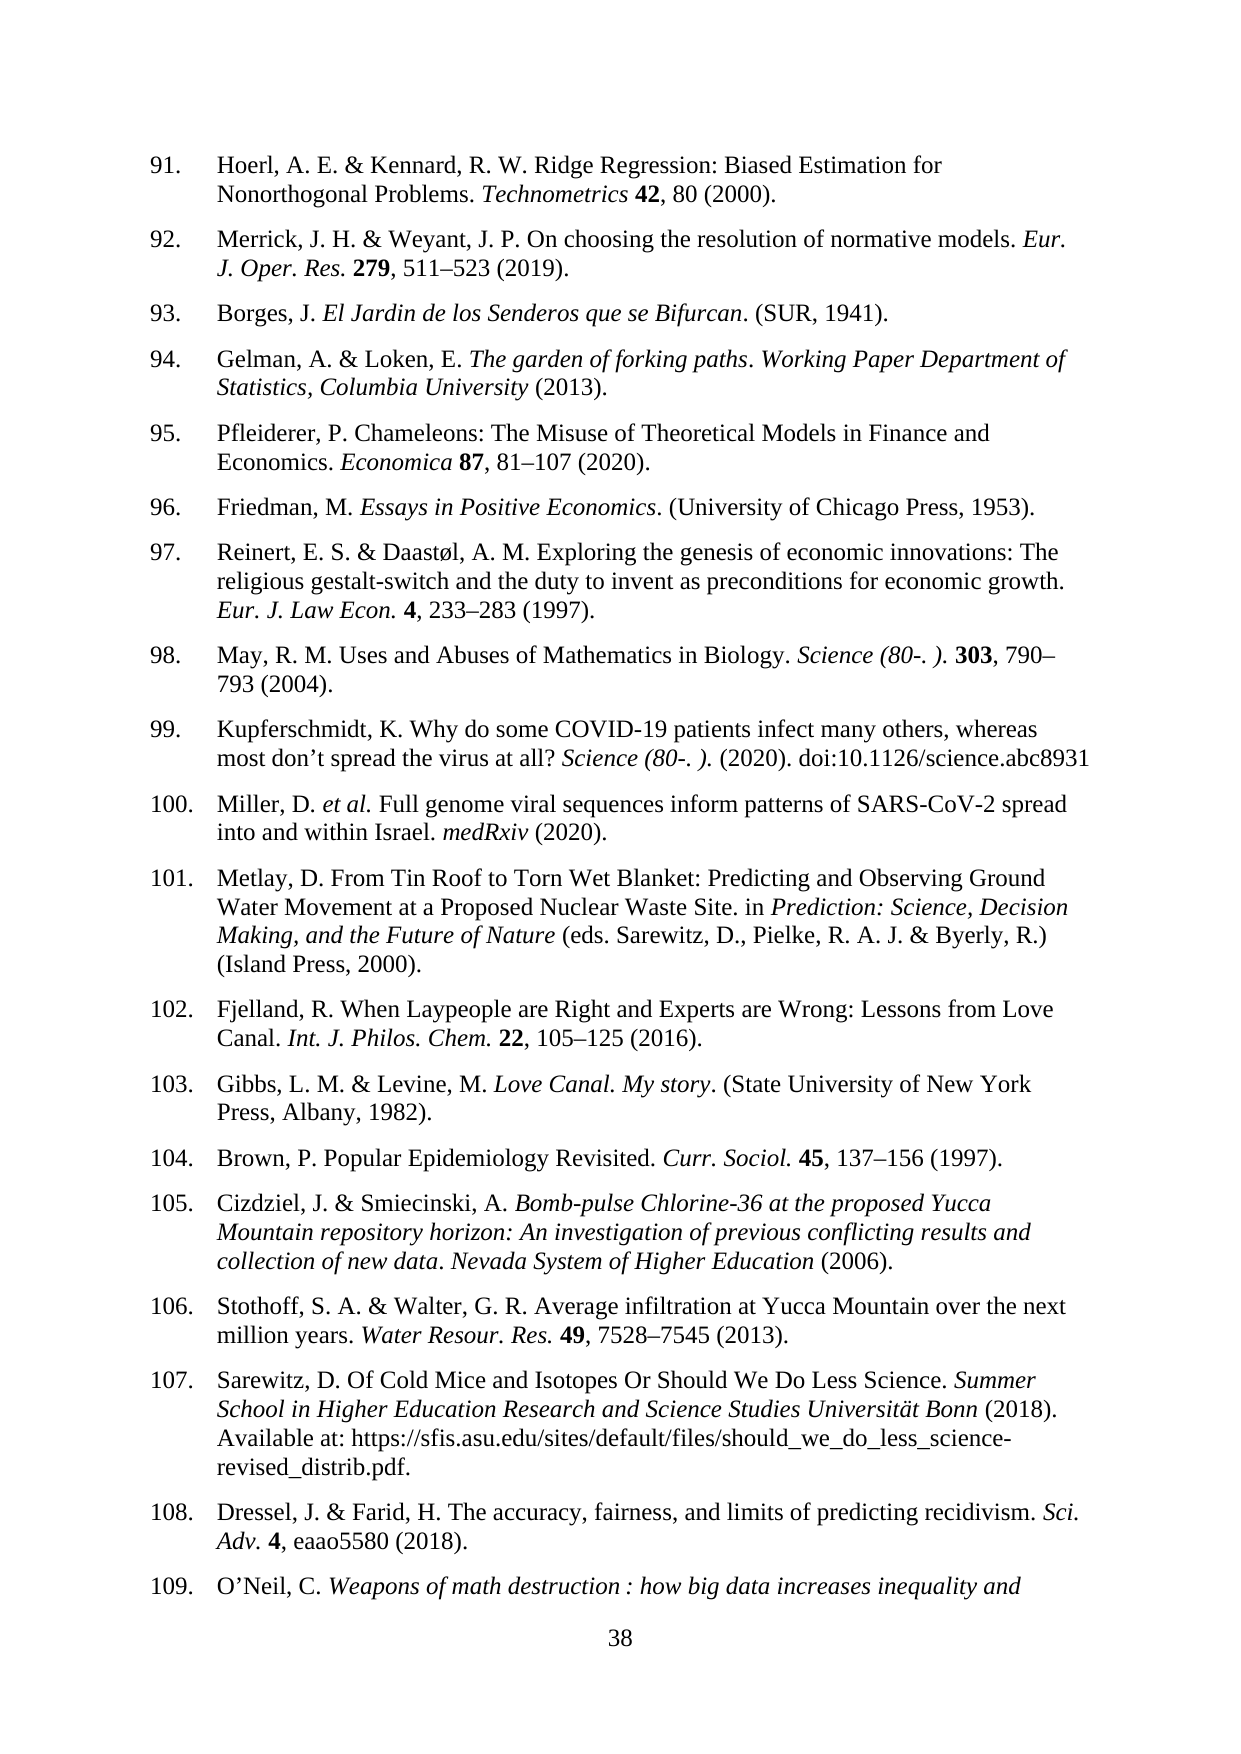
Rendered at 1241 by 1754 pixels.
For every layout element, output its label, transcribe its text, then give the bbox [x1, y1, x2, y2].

text 107. Sarewitz, D. Of Cold Mice and Isotopes Or Should We Do Less Science. Summer School in Higher Education Research and Science Studies Universität Bonn (2018). Available at: https://sfis.asu.edu/sites/default/files/should_we_do_less_science-revised_distrib.pdf. [150, 1365, 1090, 1480]
text 97. Reinert, E. S. & Daastøl, A. M. Exploring the genesis of economic innovations: The religious gestalt-switch and the duty to invent as preconditions for economic growth. Eur. J. Law Econ. 4, 233–283 (1997). [150, 537, 1090, 624]
text 104. Brown, P. Popular Epidemiology Revisited. Curr. Sociol. 45, 137–156 (1997). [150, 1143, 1090, 1172]
text 108. Dressel, J. & Farid, H. The accuracy, fairness, and limits of predicting recidivism. Sci. Adv. 4, eaao5580 (2018). [150, 1497, 1090, 1554]
text 99. Kupferschmidt, K. Why do some COVID-19 patients infect many others, whereas most don’t spread the virus at all? Science (80-. ). (2020). doi:10.1126/science.abc8931 [150, 714, 1090, 772]
text 95. Pfleiderer, P. Chameleons: The Misuse of Theoretical Models in Finance and Economics. Economica 87, 81–107 (2020). [150, 418, 1090, 475]
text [150, 1571, 1090, 1600]
text 98. May, R. M. Uses and Abuses of Mathematics in Biology. Science (80-. ). 303, 790–793 (2004). [150, 640, 1090, 698]
text 105. Cizdziel, J. & Smiecinski, A. Bomb-pulse Chlorine-36 at the proposed Yucca Mountain repository horizon: An investigation of previous conflicting results and collection of new data. Nevada System of Higher Education (2006). [150, 1188, 1090, 1274]
text 103. Gibbs, L. M. & Levine, M. Love Canal. My story. (State University of New York Press, Albany, 1982). [150, 1069, 1090, 1126]
text 92. Merrick, J. H. & Weyant, J. P. On choosing the resolution of normative models. Eur. J. Oper. Res. 279, 511–523 (2019). [150, 224, 1090, 282]
text 100. Miller, D. et al. Full genome viral sequences inform patterns of SARS-CoV-2 spread into and within Israel. medRxiv (2020). [150, 789, 1090, 846]
text 101. Metlay, D. From Tin Roof to Torn Wet Blanket: Predicting and Observing Ground Water Movement at a Proposed Nuclear Waste Site. in Prediction: Science, Decision Making, and the Future of Nature (eds. Sarewitz, D., Pielke, R. A. J. & Byerly, R.) (Island Press, 2000). [150, 863, 1090, 978]
text 106. Stothoff, S. A. & Walter, G. R. Average infiltration at Yucca Mountain over the next million years. Water Resour. Res. 49, 7528–7545 (2013). [150, 1291, 1090, 1349]
text 102. Fjelland, R. When Laypeople are Right and Experts are Wrong: Lessons from Love Canal. Int. J. Philos. Chem. 22, 105–125 (2016). [150, 994, 1090, 1052]
text 94. Gelman, A. & Loken, E. The garden of forking paths. Working Paper Department of Statistics, Columbia University (2013). [150, 344, 1090, 401]
text 91. Hoerl, A. E. & Kennard, R. W. Ridge Regression: Biased Estimation for Nonorthogonal Problems. Technometrics 42, 80 (2000). [150, 150, 1090, 207]
text 96. Friedman, M. Essays in Positive Economics. (University of Chicago Press, 1953). [150, 492, 1090, 521]
text 93. Borges, J. El Jardin de los Senderos que se Bifurcan. (SUR, 1941). [150, 298, 1090, 327]
